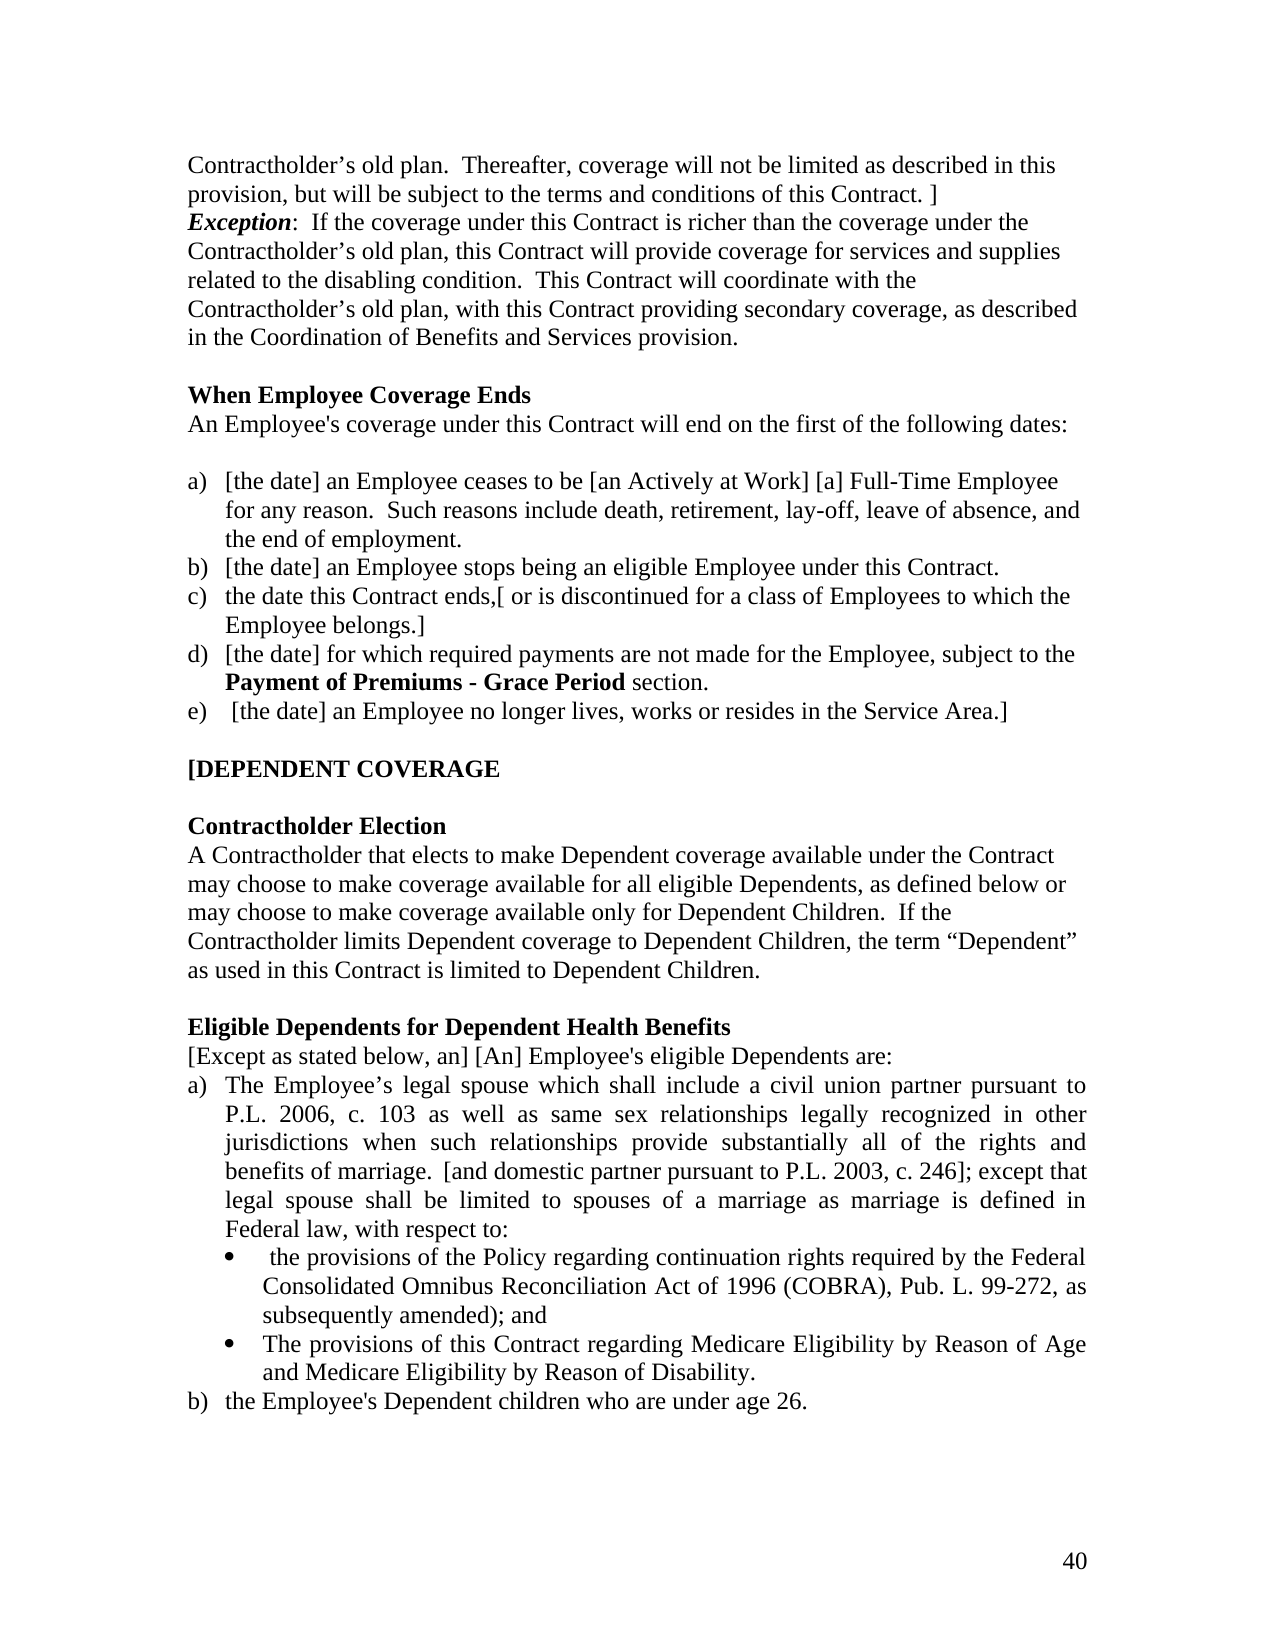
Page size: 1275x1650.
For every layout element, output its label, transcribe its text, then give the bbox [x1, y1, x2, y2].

list The Employee’s legal spouse which shall include a civil union partner pursuant to P.L. 2006, c. 103 as well as same sex relationships legally recognized in other jurisdictions when such relationships provide substantially all of the rights and benefits of marriage. [and domestic partner pursuant to P.L. 2003, c. 246]; except that legal spouse shall be limited to spouses of a marriage as marriage is defined in Federal law, with respect to: [187, 1070, 1087, 1242]
list The provisions of this Contract regarding Medicare Eligibility by Reason of Age and Medicare Eligibility by Reason of Disability. [225, 1329, 1087, 1386]
text When Employee Coverage Ends [187, 380, 1087, 409]
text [187, 150, 1087, 207]
list the provisions of the Policy regarding continuation rights required by the Federal Consolidated Omnibus Reconciliation Act of 1996 (COBRA), Pub. L. 99-272, as subsequently amended); and [225, 1242, 1087, 1329]
text Eligible Dependents for Dependent Health Benefits [187, 1012, 1087, 1041]
text [Except as stated below, an] [An] Employee's eligible Dependents are: [187, 1041, 1087, 1070]
text A Contractholder that elects to make Dependent coverage available under the Contract may choose to make coverage available for all eligible Dependents, as defined below or may choose to make coverage available only for Dependent Children. If the Contractholder limits Dependent coverage to Dependent Children, the term “Dependent” as used in this Contract is limited to Dependent Children. [187, 840, 1087, 984]
text Exception: If the coverage under this Contract is richer than the coverage under the Contractholder’s old plan, this Contract will provide coverage for services and supplies related to the disabling condition. This Contract will coordinate with the Contractholder’s old plan, with this Contract providing secondary coverage, as described in the Coordination of Benefits and Services provision. [187, 207, 1087, 351]
list [the date] an Employee no longer lives, works or resides in the Service Area.] [187, 696, 1087, 725]
list [the date] an Employee ceases to be [an Actively at Work] [a] Full-Time Employee for any reason. Such reasons include death, retirement, lay-off, leave of absence, and the end of employment. [187, 466, 1087, 552]
text Contractholder Election [187, 811, 1087, 840]
list [the date] an Employee stops being an eligible Employee under this Contract. [187, 552, 1087, 581]
list the Employee's Dependent children who are under age 26. [187, 1386, 1087, 1415]
list the date this Contract ends,[ or is discontinued for a class of Employees to which the Employee belongs.] [187, 581, 1087, 639]
text [DEPENDENT COVERAGE [187, 754, 1087, 782]
text An Employee's coverage under this Contract will end on the first of the following dates: [187, 409, 1087, 437]
list [the date] for which required payments are not made for the Employee, subject to the Payment of Premiums - Grace Period section. [187, 639, 1087, 696]
